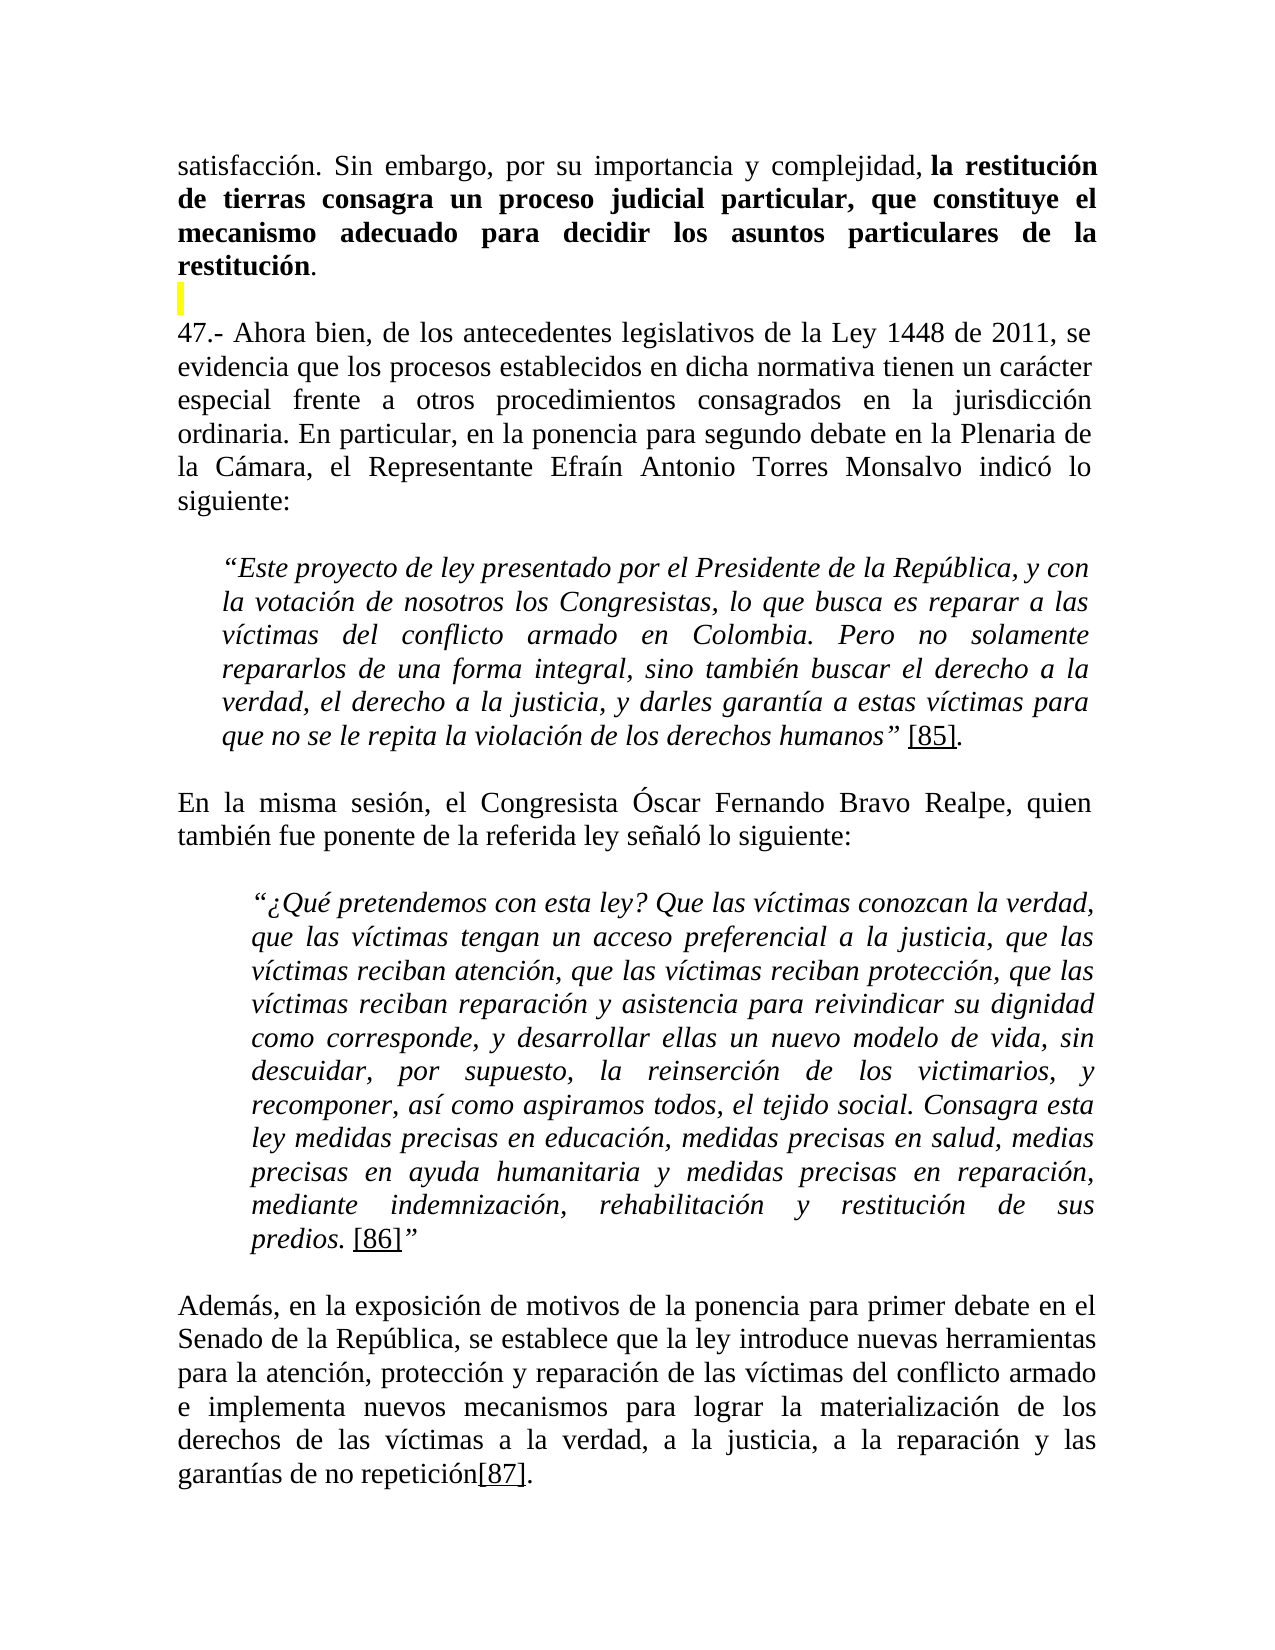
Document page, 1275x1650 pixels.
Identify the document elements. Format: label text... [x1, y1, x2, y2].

text En la misma sesión, el Congresista Óscar Fernando Bravo Realpe, quien también fue ponente de la referida ley señaló lo siguiente: [177, 785, 1093, 852]
text “¿Qué pretendemos con esta ley? Que las víctimas conozcan la verdad, que las víctimas tengan un acceso preferencial a la justicia, que las víctimas reciban atención, que las víctimas reciban protección, que las víctimas reciban reparación y asistencia para reivindicar su dignidad como corresponde, y desarrollar ellas un nuevo modelo de vida, sin descuidar, por supuesto, la reinserción de los victimarios, y recomponer, así como aspiramos todos, el tejido social. Consagra esta ley medidas precisas en educación, medidas precisas en salud, medias precisas en ayuda humanitaria y medidas precisas en reparación, mediante indemnización, rehabilitación y restitución de sus predios. [86]” [251, 886, 1098, 1254]
text 47.- Ahora bien, de los antecedentes legislativos de la Ley 1448 de 2011, se evidencia que los procesos establecidos en dicha normativa tienen un carácter especial frente a otros procedimientos consagrados en la jurisdicción ordinaria. En particular, en la ponencia para segundo debate en la Plenaria de la Cámara, el Representante Efraín Antonio Torres Monsalvo indicó lo siguiente: [177, 315, 1093, 517]
text Además, en la exposición de motivos de la ponencia para primer debate en el Senado de la República, se establece que la ley introduce nuevas herramientas para la atención, protección y reparación de las víctimas del conflicto armado e implementa nuevos mecanismos para lograr la materialización de los derechos de las víctimas a la verdad, a la justicia, a la reparación y las garantías de no repetición[87]. [177, 1288, 1098, 1489]
text “Este proyecto de ley presentado por el Presidente de la República, y con la votación de nosotros los Congresistas, lo que busca es reparar a las víctimas del conflicto armado en Colombia. Pero no solamente repararlos de una forma integral, sino también buscar el derecho a la verdad, el derecho a la justicia, y darles garantía a estas víctimas para que no se le repita la violación de los derechos humanos” [85]. [222, 550, 1093, 751]
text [177, 148, 1098, 282]
